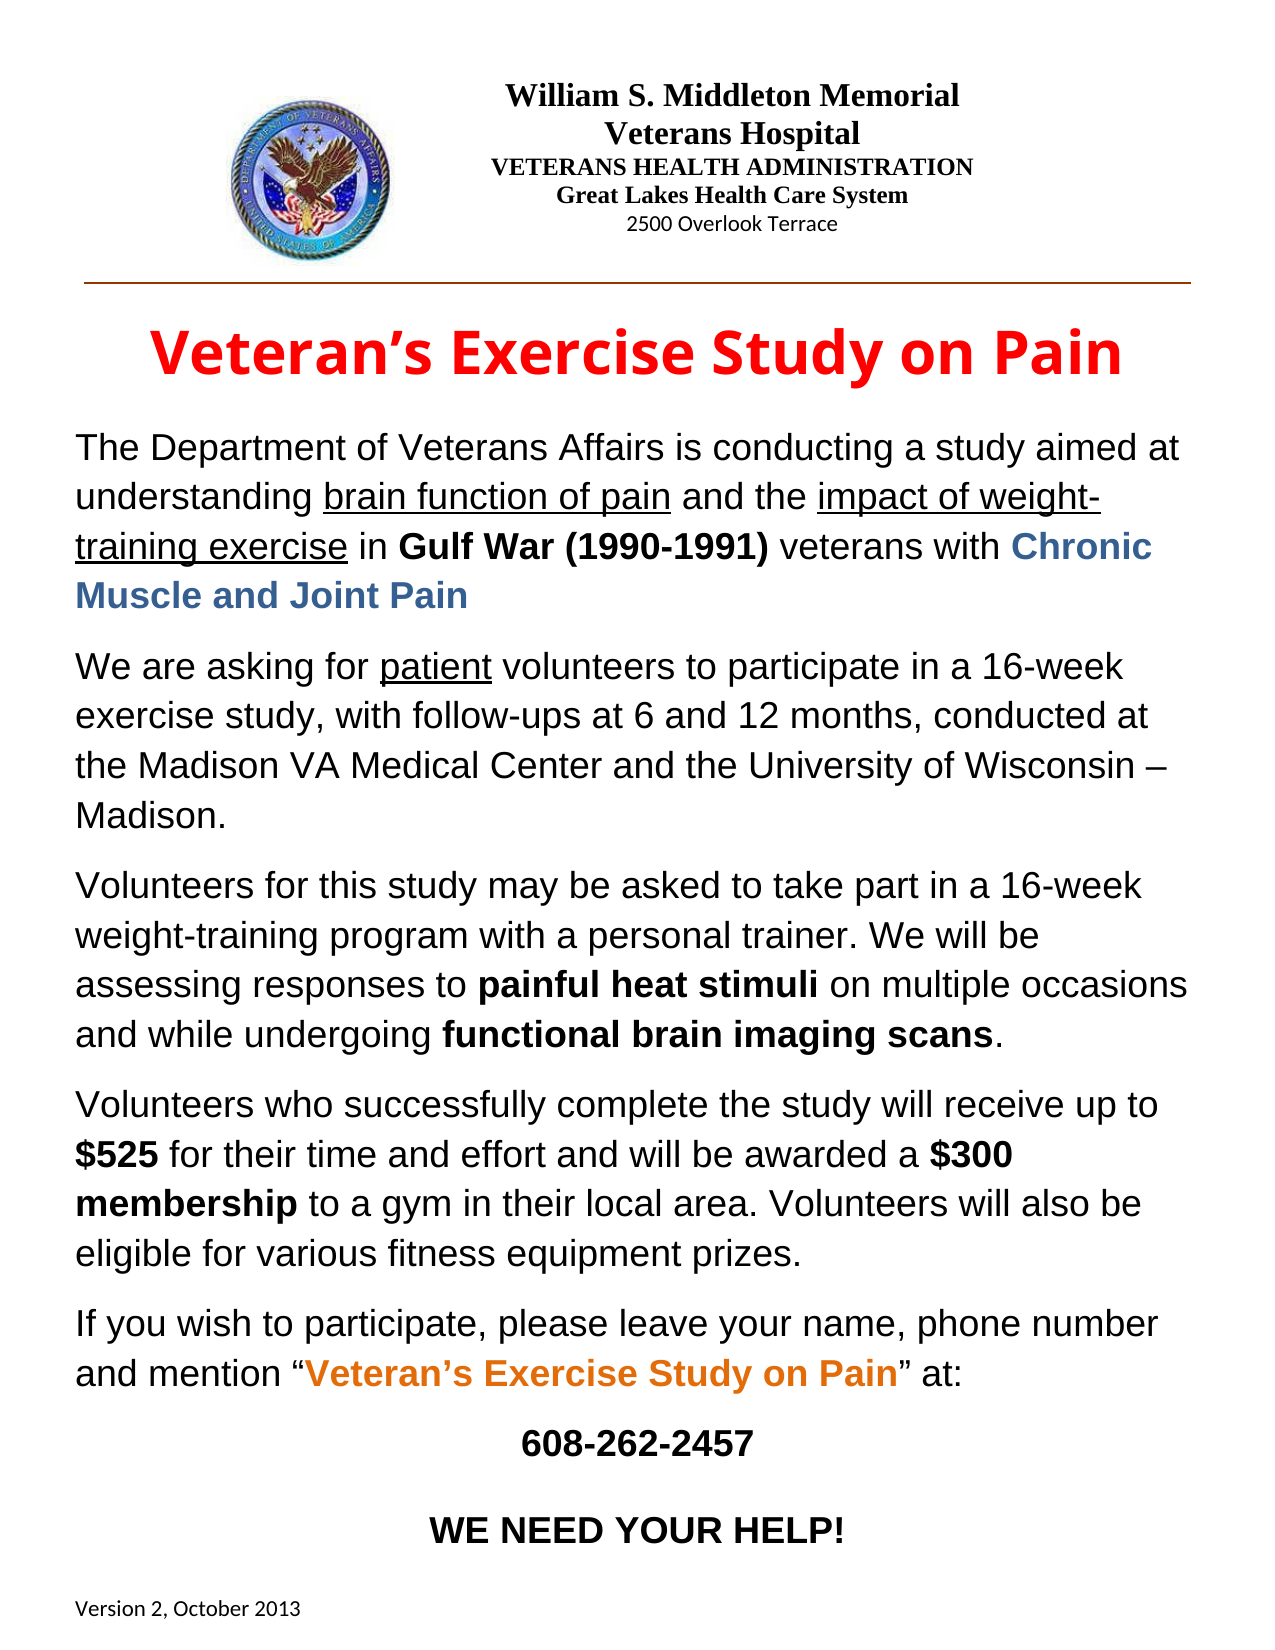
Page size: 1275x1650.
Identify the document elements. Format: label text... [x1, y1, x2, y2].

text WE NEED YOUR HELP! [75, 1508, 1200, 1551]
text We are asking for patient volunteers to participate in a 16-week exercise study, with follow-ups at 6 and 12 months, conducted at the Madison VA Medical Center and the University of Wisconsin – Madison. [75, 644, 1200, 836]
text The Department of Veterans Affairs is conducting a study aimed at understanding brain function of pain and the impact of weight-training exercise in Gulf War (1990-1991) veterans with Chronic Muscle and Joint Pain [75, 425, 1200, 617]
text Volunteers for this study may be asked to take part in a 16-week weight-training program with a personal trainer. We will be assessing responses to painful heat stimuli on multiple occasions and while undergoing functional brain imaging scans. [75, 863, 1200, 1055]
text If you wish to participate, please leave your name, phone number and mention “Veteran’s Exercise Study on Pain” at: [75, 1302, 1200, 1394]
text Volunteers who successfully complete the study will receive up to $525 for their time and effort and will be awarded a $300 membership to a gym in their local area. Volunteers will also be eligible for various fitness equipment prizes. [75, 1082, 1200, 1274]
text Veteran’s Exercise Study on Pain [75, 309, 1200, 392]
picture [226, 96, 395, 266]
text 608-262-2457 [75, 1422, 1200, 1465]
